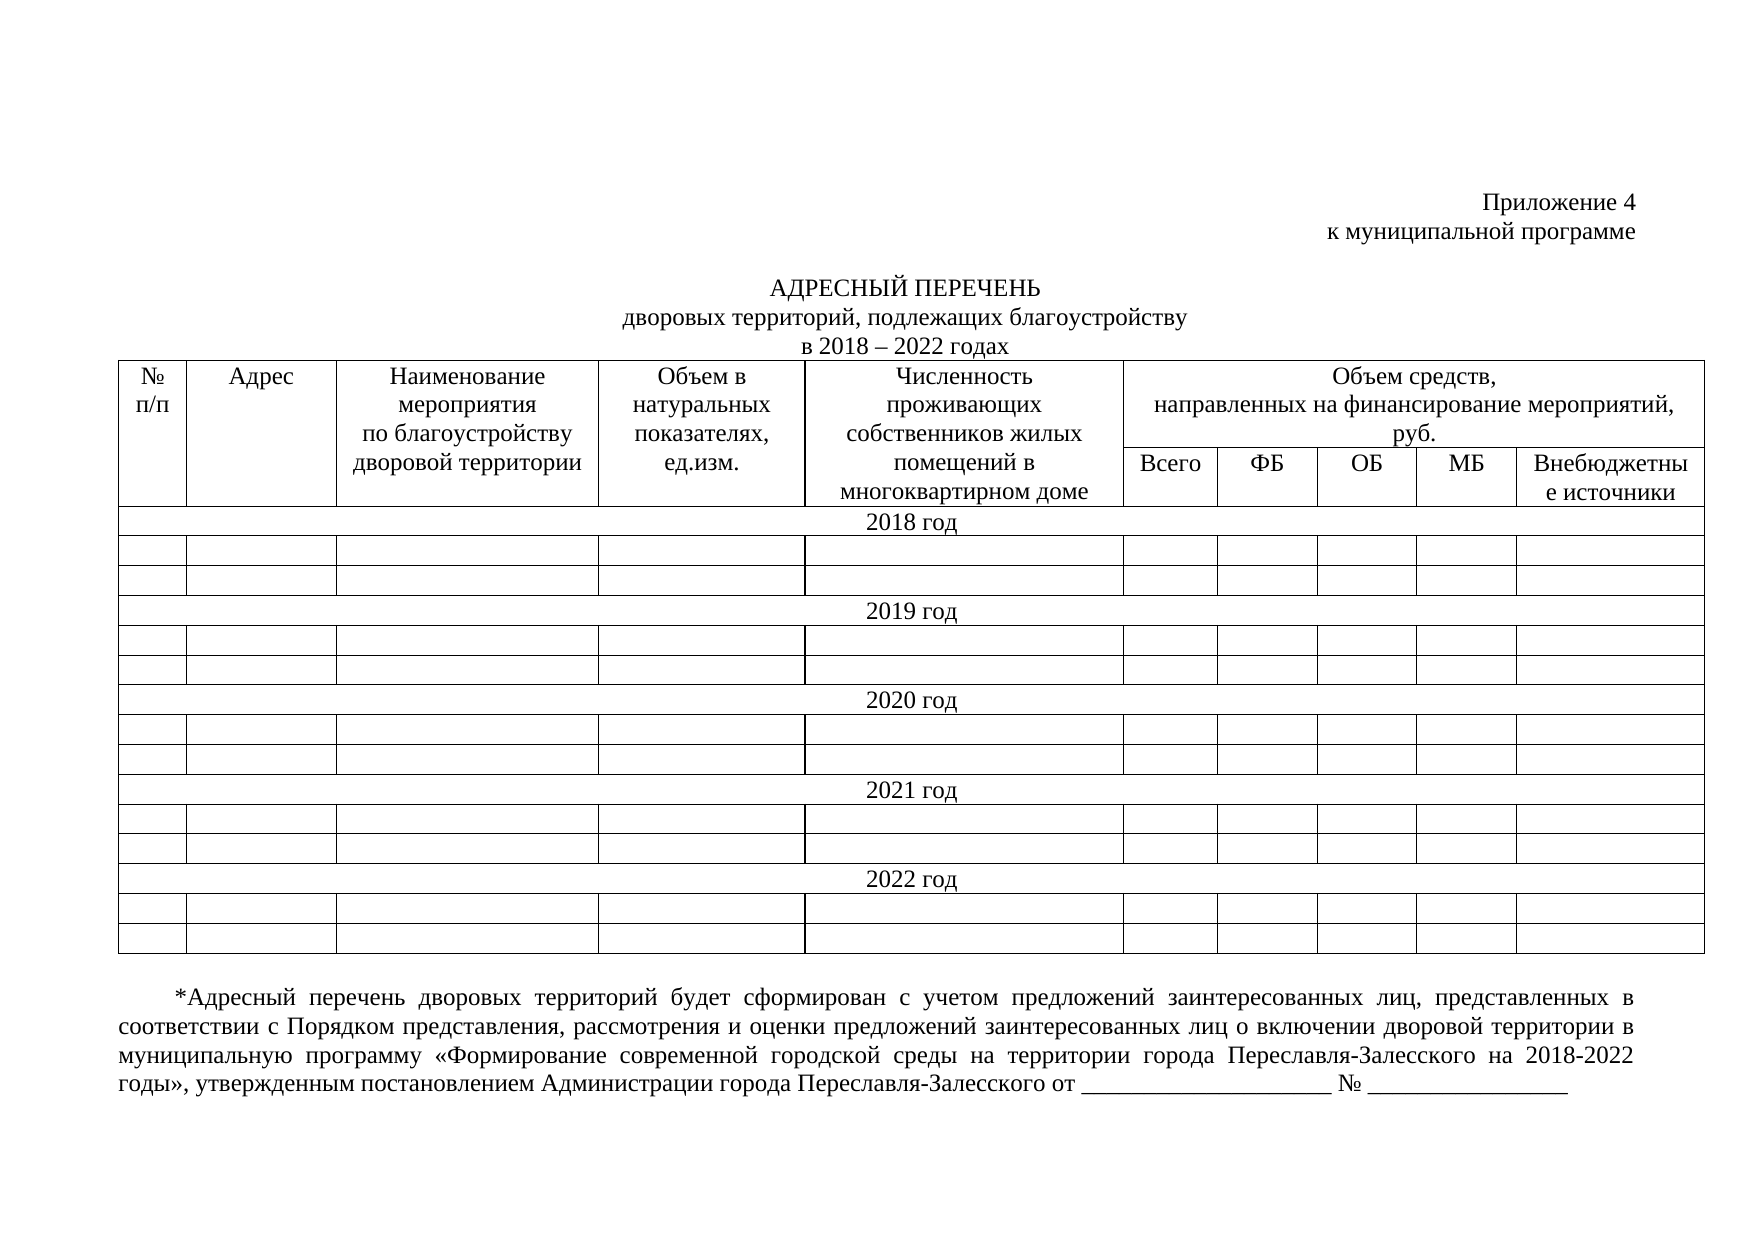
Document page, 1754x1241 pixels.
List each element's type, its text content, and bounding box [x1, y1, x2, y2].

table_cell [1417, 894, 1516, 923]
table_cell ФБ [1218, 448, 1317, 506]
table_cell [806, 894, 1123, 923]
table_cell [1124, 536, 1217, 565]
table_cell [599, 656, 804, 684]
table_cell [1417, 536, 1516, 565]
table_cell [119, 924, 186, 952]
table_cell [1124, 715, 1217, 744]
table_cell [1318, 805, 1416, 833]
table_cell [187, 894, 336, 923]
table_cell [1318, 566, 1416, 595]
table_cell [1318, 745, 1416, 774]
table_cell [337, 626, 598, 654]
table_header Адрес [187, 361, 336, 506]
table_cell [119, 894, 186, 923]
table_cell [1318, 834, 1416, 863]
text *Адресный перечень дворовых территорий будет сформирован с учетом предложений заинтересованных лиц, представленных в соответствии с Порядком представления, рассмотрения и оценки предложений заинтересованных лиц о включении дворовой территории в муниципальную программу «Формирование современной городской среды на территории города Переславля-Залесского на 2018-2022 годы», утвержденным постановлением Администрации города Переславля-Залесского от ____________________ № ________________ [118, 982, 1636, 1097]
table_cell [1124, 805, 1217, 833]
table_cell [599, 924, 804, 952]
table_cell [1218, 715, 1317, 744]
table_cell [599, 715, 804, 744]
table_cell [1218, 745, 1317, 774]
table_cell [337, 715, 598, 744]
table_cell [1218, 536, 1317, 565]
table_cell [806, 745, 1123, 774]
table_cell [1218, 805, 1317, 833]
table_cell [187, 626, 336, 654]
table_cell [1417, 626, 1516, 654]
table_cell [1218, 894, 1317, 923]
table_cell [337, 924, 598, 952]
table_cell [1517, 536, 1704, 565]
text дворовых территорий, подлежащих благоустройству [118, 302, 1636, 331]
table_cell 2022 год [119, 864, 1704, 893]
table_cell [119, 745, 186, 774]
table_cell Всего [1124, 448, 1217, 506]
table_cell [1417, 715, 1516, 744]
table_header Объем средств, направленных на финансирование мероприятий, руб. [1124, 361, 1704, 447]
table_cell [1417, 745, 1516, 774]
table_cell [1417, 834, 1516, 863]
table_cell [599, 566, 804, 595]
table_cell [1218, 566, 1317, 595]
table_cell [337, 894, 598, 923]
table_cell [187, 805, 336, 833]
table_cell 2019 год [119, 596, 1704, 625]
table_cell [337, 656, 598, 684]
table_cell [599, 834, 804, 863]
table_cell [1218, 924, 1317, 952]
table_cell [1517, 745, 1704, 774]
table_cell [599, 894, 804, 923]
table_cell [1318, 715, 1416, 744]
table_cell [1124, 834, 1217, 863]
table_header Наименование мероприятия по благоустройству дворовой территории [337, 361, 598, 506]
table_cell [187, 715, 336, 744]
table_cell [806, 566, 1123, 595]
table_cell [1218, 626, 1317, 654]
table_cell [599, 745, 804, 774]
table_cell [337, 745, 598, 774]
table_cell [187, 536, 336, 565]
table_cell [806, 834, 1123, 863]
table_cell [1517, 834, 1704, 863]
table_cell [119, 536, 186, 565]
table_cell [1318, 626, 1416, 654]
table_cell ОБ [1318, 448, 1416, 506]
text к муниципальной программе [831, 216, 1636, 245]
table_cell [1124, 566, 1217, 595]
table_cell 2020 год [119, 685, 1704, 714]
table_cell [187, 745, 336, 774]
table_cell [337, 566, 598, 595]
table_cell [1517, 924, 1704, 952]
table_cell [119, 715, 186, 744]
table_cell [187, 656, 336, 684]
table_header Объем в натуральных показателях, ед.изм. [599, 361, 804, 506]
table_cell [187, 924, 336, 952]
table_cell [806, 924, 1123, 952]
table_cell [1124, 894, 1217, 923]
table_cell [119, 626, 186, 654]
table_cell [1124, 745, 1217, 774]
table_cell [806, 805, 1123, 833]
table_cell [1318, 656, 1416, 684]
table_cell [599, 536, 804, 565]
table_cell [119, 805, 186, 833]
table_cell [1417, 924, 1516, 952]
table_cell [119, 656, 186, 684]
table_cell [119, 566, 186, 595]
table_cell [1417, 805, 1516, 833]
table_cell [1318, 536, 1416, 565]
table_cell [1218, 656, 1317, 684]
table_cell 2018 год [119, 507, 1704, 535]
table_cell [806, 536, 1123, 565]
table_cell МБ [1417, 448, 1516, 506]
table_cell [1218, 834, 1317, 863]
table_cell [337, 805, 598, 833]
table_cell [187, 566, 336, 595]
table_cell [806, 626, 1123, 654]
text Приложение 4 [118, 187, 1636, 216]
table_cell [337, 536, 598, 565]
table_cell [337, 834, 598, 863]
table_header Численность проживающих собственников жилых помещений в многоквартирном доме [806, 361, 1123, 506]
table_header № п/п [119, 361, 186, 506]
table_cell [1417, 566, 1516, 595]
table_cell [599, 805, 804, 833]
table_cell [1517, 715, 1704, 744]
table_cell [119, 834, 186, 863]
table_cell [1517, 805, 1704, 833]
table_cell [1124, 656, 1217, 684]
table_cell [806, 715, 1123, 744]
table_cell [1124, 924, 1217, 952]
table_cell [599, 626, 804, 654]
table_cell Внебюджетные источники [1517, 448, 1704, 506]
table_cell [1517, 626, 1704, 654]
table_cell [1417, 656, 1516, 684]
table_cell [806, 656, 1123, 684]
table_cell [1318, 894, 1416, 923]
table_cell [187, 834, 336, 863]
table_cell [1517, 656, 1704, 684]
table_cell [1517, 894, 1704, 923]
table_cell [1517, 566, 1704, 595]
text в 2018 – 2022 годах [118, 331, 1636, 360]
table_cell [1124, 626, 1217, 654]
text АДРЕСНЫЙ ПЕРЕЧЕНЬ [118, 273, 1636, 302]
table_cell [1318, 924, 1416, 952]
table_cell 2021 год [119, 775, 1704, 803]
